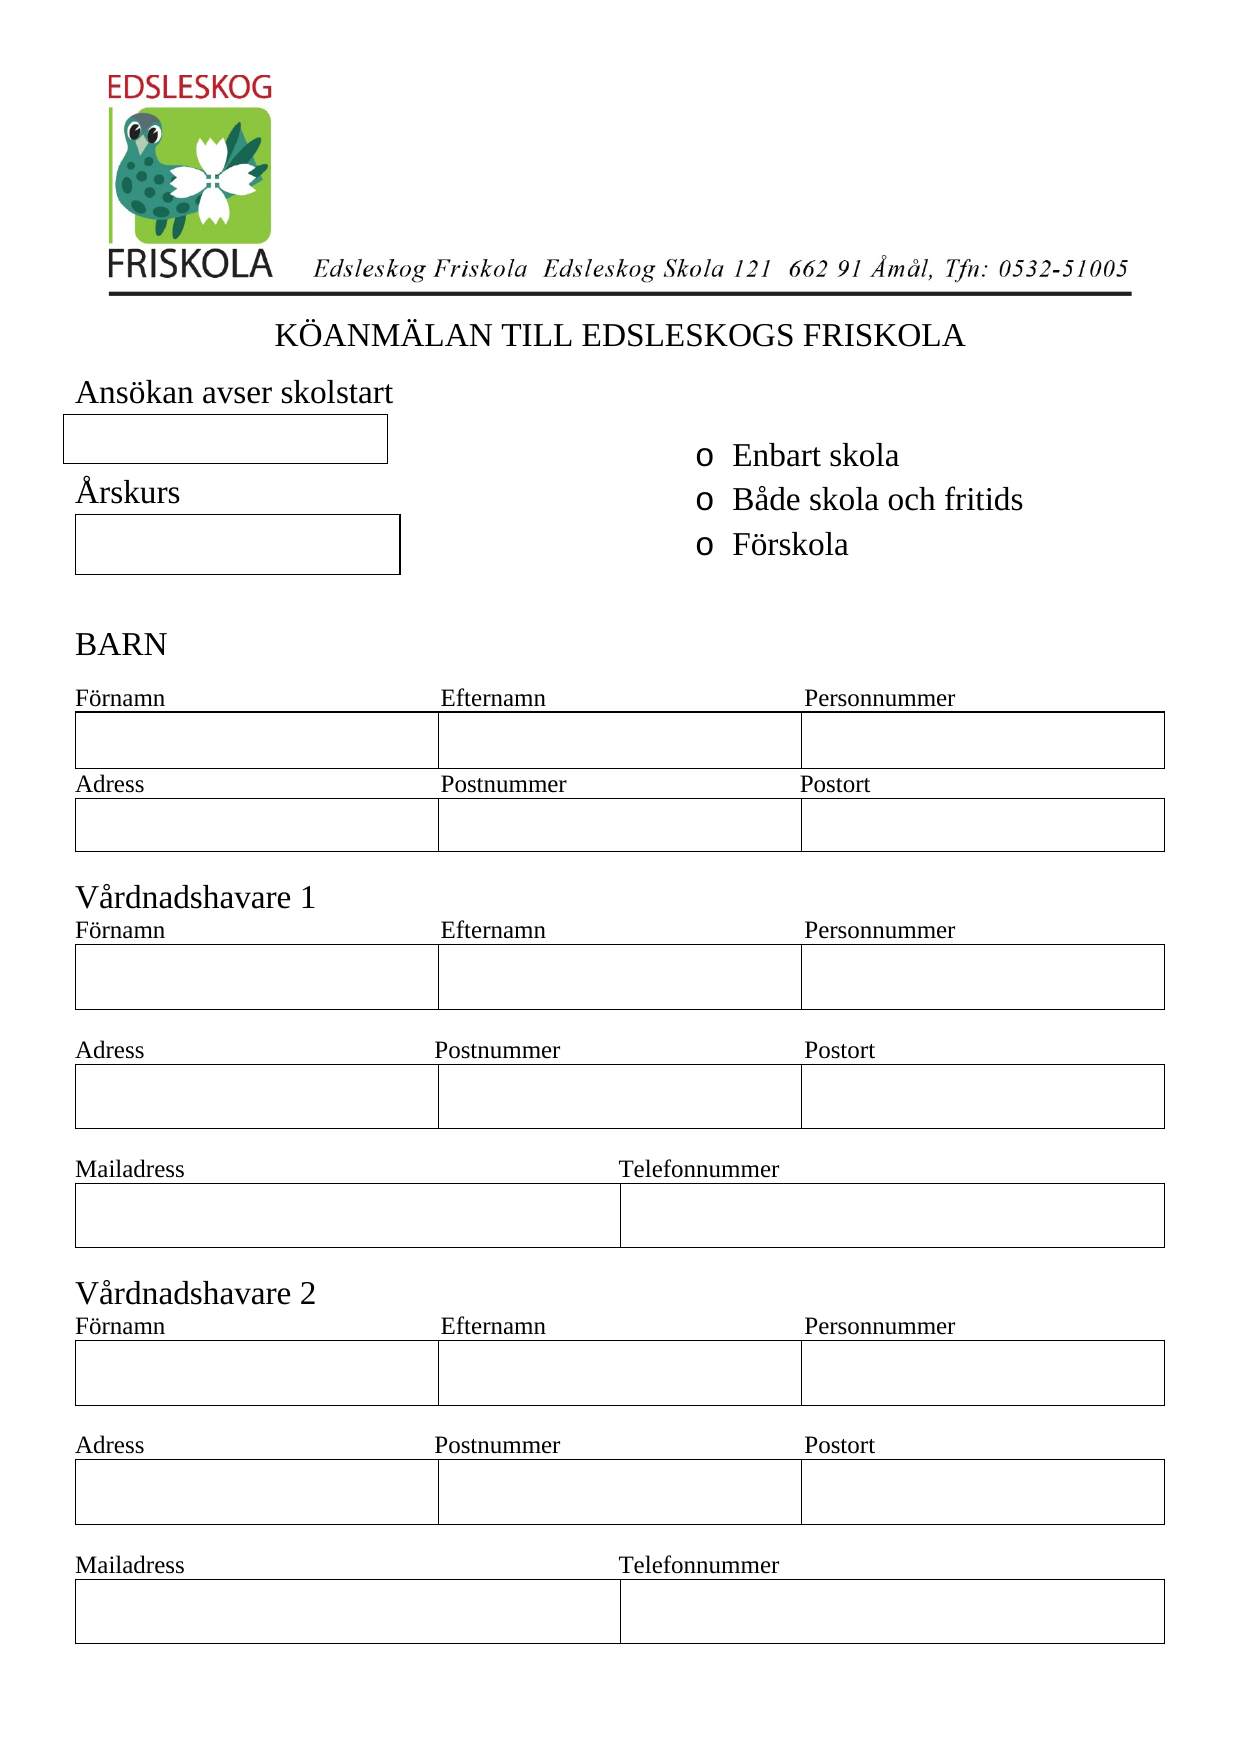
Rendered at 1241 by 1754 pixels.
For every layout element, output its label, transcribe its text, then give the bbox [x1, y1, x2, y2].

table_header [76, 713, 438, 768]
text Ansökan avser skolstart [75, 373, 583, 411]
table_header [802, 713, 1164, 768]
table_header [439, 713, 801, 768]
text KÖANMÄLAN TILL EDSLESKOGS FRISKOLA [75, 315, 1165, 353]
text Adress Postnummer Postort [75, 1431, 1165, 1459]
text Förnamn Efternamn Personnummer [75, 1311, 1165, 1340]
table_header [439, 1341, 801, 1404]
table_header [76, 515, 399, 574]
table_header [621, 1184, 1164, 1247]
table_header [439, 1460, 801, 1524]
table_header [802, 1460, 1164, 1524]
text Adress Postnummer Postort [75, 1035, 1165, 1063]
text Adress Postnummer Postort [75, 769, 1165, 798]
table_header [76, 1065, 438, 1128]
table_header [76, 1184, 620, 1247]
picture [108, 75, 1132, 296]
table_header [802, 1341, 1164, 1404]
list Enbart skola [694, 435, 1165, 476]
table_header [76, 1341, 438, 1404]
table_header [802, 799, 1164, 851]
table_header [802, 945, 1164, 1009]
table_header [802, 1065, 1164, 1128]
table_header [621, 1580, 1164, 1643]
table_header [76, 945, 438, 1009]
table_header [76, 1580, 620, 1643]
table_header [76, 1460, 438, 1524]
table_header [439, 1065, 801, 1128]
text Vårdnadshavare 1 [75, 877, 1165, 916]
table_header [439, 945, 801, 1009]
table_header [64, 415, 387, 463]
list Både skola och fritids [694, 479, 1165, 521]
text BARN [75, 625, 1165, 663]
table_header [76, 799, 438, 851]
table_header [439, 799, 801, 851]
text Mailadress Telefonnummer [75, 1550, 1165, 1578]
text Förnamn Efternamn Personnummer [75, 916, 1165, 944]
text Mailadress Telefonnummer [75, 1154, 1165, 1183]
text Vårdnadshavare 2 [75, 1273, 1165, 1311]
list Förskola [694, 524, 1165, 565]
text Förnamn Efternamn Personnummer [75, 683, 1165, 711]
text Årskurs [75, 472, 583, 511]
